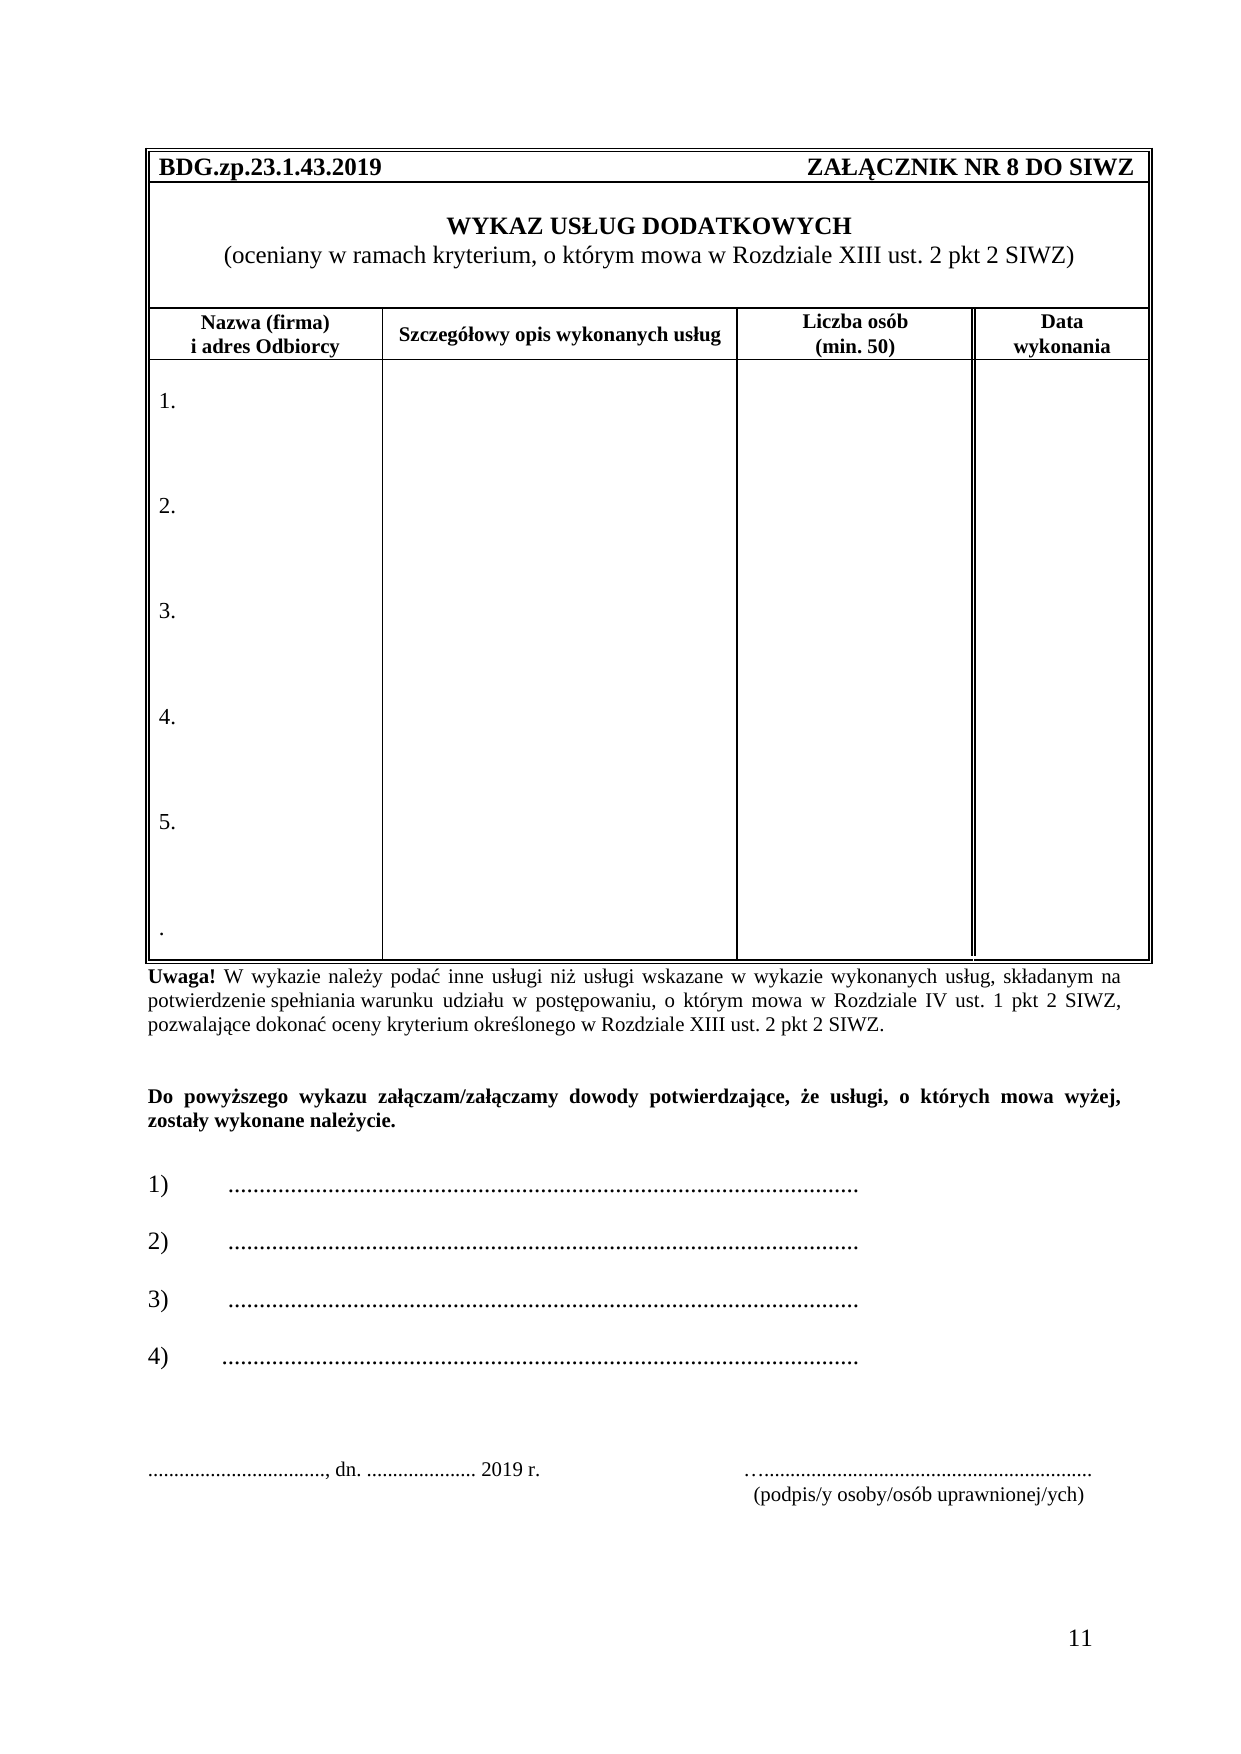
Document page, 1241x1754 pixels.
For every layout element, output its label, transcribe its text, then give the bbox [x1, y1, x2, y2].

table_header BDG.zp.23.1.43.2019 ZAŁĄCZNIK NR 8 DO SIWZ [150, 152, 1148, 181]
text 3) ..................................................................................................... [148, 1284, 1093, 1313]
text Do powyższego wykazu załączam/załączamy dowody potwierdzające, że usługi, o których mowa wyżej, zostały wykonane należycie. [148, 1084, 1122, 1132]
table_cell Liczba osób (min. 50) [738, 309, 971, 359]
list Uwaga! W wykazie należy podać inne usługi niż usługi wskazane w wykazie wykonanych usług, składanym na potwierdzenie spełniania warunku udziału w postępowaniu, o którym mowa w Rozdziale IV ust. 1 pkt 2 SIWZ, pozwalające dokonać oceny kryterium określonego w Rozdziale XIII ust. 2 pkt 2 SIWZ. [148, 964, 1122, 1036]
table_cell [738, 360, 973, 959]
text 2) ..................................................................................................... [148, 1226, 1093, 1255]
table_cell Szczegółowy opis wykonanych usług [383, 309, 736, 359]
table_cell Data wykonania [976, 309, 1148, 359]
table_cell [973, 360, 1148, 959]
text .................................., dn. ..................... 2019 r. …............................................................... [148, 1456, 1093, 1481]
table_cell WYKAZ USŁUG DODATKOWYCH (oceniany w ramach kryterium, o którym mowa w Rozdziale XIII ust. 2 pkt 2 SIWZ) [150, 183, 1148, 307]
table_cell 1. 2. 3. 4. 5. . [150, 360, 382, 959]
table_cell [383, 360, 736, 959]
text 4) ...................................................................................................... [148, 1341, 1093, 1370]
text (podpis/y osoby/osób uprawnionej/ych) [738, 1481, 1093, 1506]
table_cell Nazwa (firma) i adres Odbiorcy [150, 309, 382, 359]
text 1) ..................................................................................................... [148, 1169, 1093, 1198]
